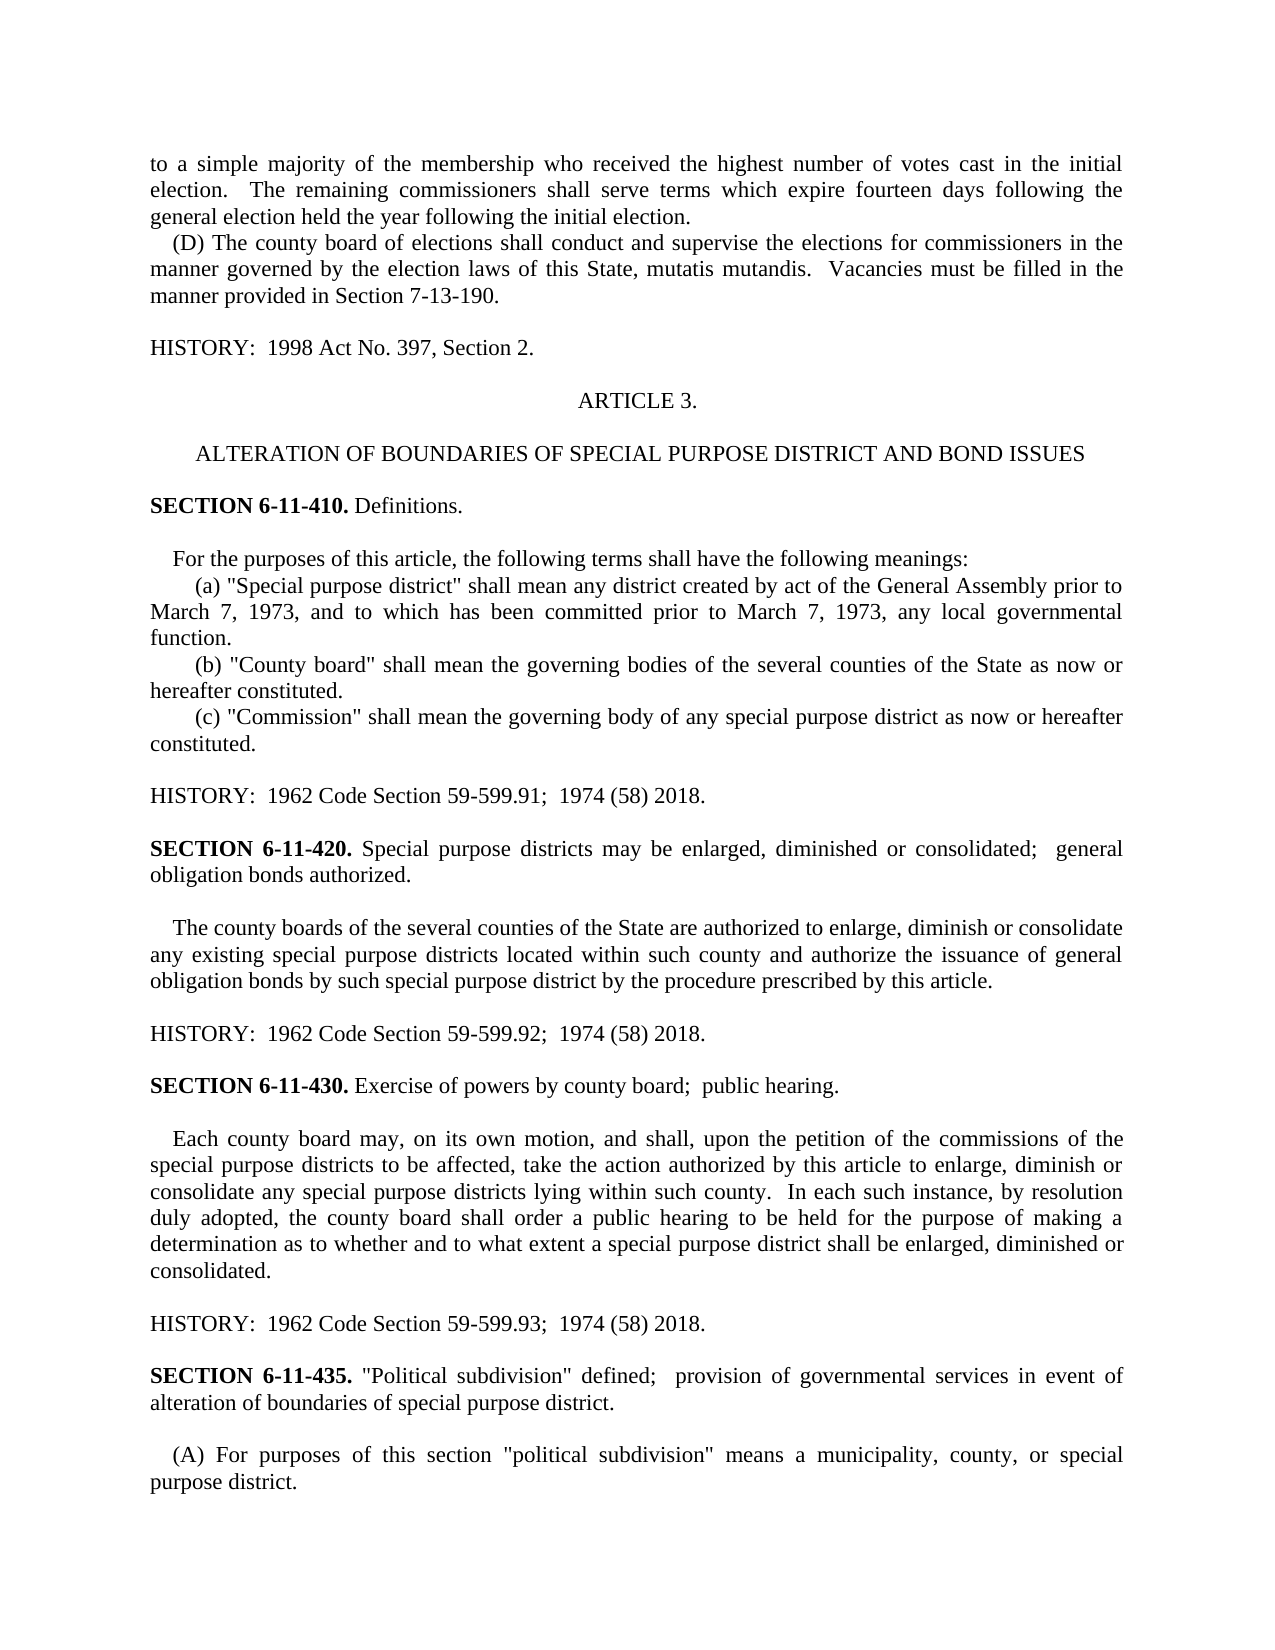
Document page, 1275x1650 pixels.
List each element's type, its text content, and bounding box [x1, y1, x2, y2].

text HISTORY: 1998 Act No. 397, Section 2. [150, 334, 1125, 361]
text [150, 150, 1125, 229]
text ALTERATION OF BOUNDARIES OF SPECIAL PURPOSE DISTRICT AND BOND ISSUES [150, 440, 1125, 466]
text ARTICLE 3. [150, 387, 1125, 413]
text (c) "Commission" shall mean the governing body of any special purpose district as now or hereafter constituted. [150, 703, 1125, 756]
text (A) For purposes of this section "political subdivision" means a municipality, county, or special purpose district. [150, 1441, 1125, 1494]
text SECTION 6-11-420. Special purpose districts may be enlarged, diminished or consolidated; general obligation bonds authorized. [150, 835, 1125, 888]
text HISTORY: 1962 Code Section 59-599.92; 1974 (58) 2018. [150, 1020, 1125, 1046]
text (D) The county board of elections shall conduct and supervise the elections for commissioners in the manner governed by the election laws of this State, mutatis mutandis. Vacancies must be filled in the manner provided in Section 7-13-190. [150, 229, 1125, 308]
text SECTION 6-11-410. Definitions. [150, 493, 1125, 519]
text HISTORY: 1962 Code Section 59-599.93; 1974 (58) 2018. [150, 1309, 1125, 1336]
text (a) "Special purpose district" shall mean any district created by act of the General Assembly prior to March 7, 1973, and to which has been committed prior to March 7, 1973, any local governmental function. [150, 572, 1125, 651]
text HISTORY: 1962 Code Section 59-599.91; 1974 (58) 2018. [150, 782, 1125, 809]
text Each county board may, on its own motion, and shall, upon the petition of the commissions of the special purpose districts to be affected, take the action authorized by this article to enlarge, diminish or consolidate any special purpose districts lying within such county. In each such instance, by resolution duly adopted, the county board shall order a public hearing to be held for the purpose of making a determination as to whether and to what extent a special purpose district shall be enlarged, diminished or consolidated. [150, 1125, 1125, 1283]
text SECTION 6-11-430. Exercise of powers by county board; public hearing. [150, 1072, 1125, 1099]
text The county boards of the several counties of the State are authorized to enlarge, diminish or consolidate any existing special purpose districts located within such county and authorize the issuance of general obligation bonds by such special purpose district by the procedure prescribed by this article. [150, 914, 1125, 993]
text For the purposes of this article, the following terms shall have the following meanings: [150, 545, 1125, 572]
text SECTION 6-11-435. "Political subdivision" defined; provision of governmental services in event of alteration of boundaries of special purpose district. [150, 1362, 1125, 1415]
text (b) "County board" shall mean the governing bodies of the several counties of the State as now or hereafter constituted. [150, 651, 1125, 703]
